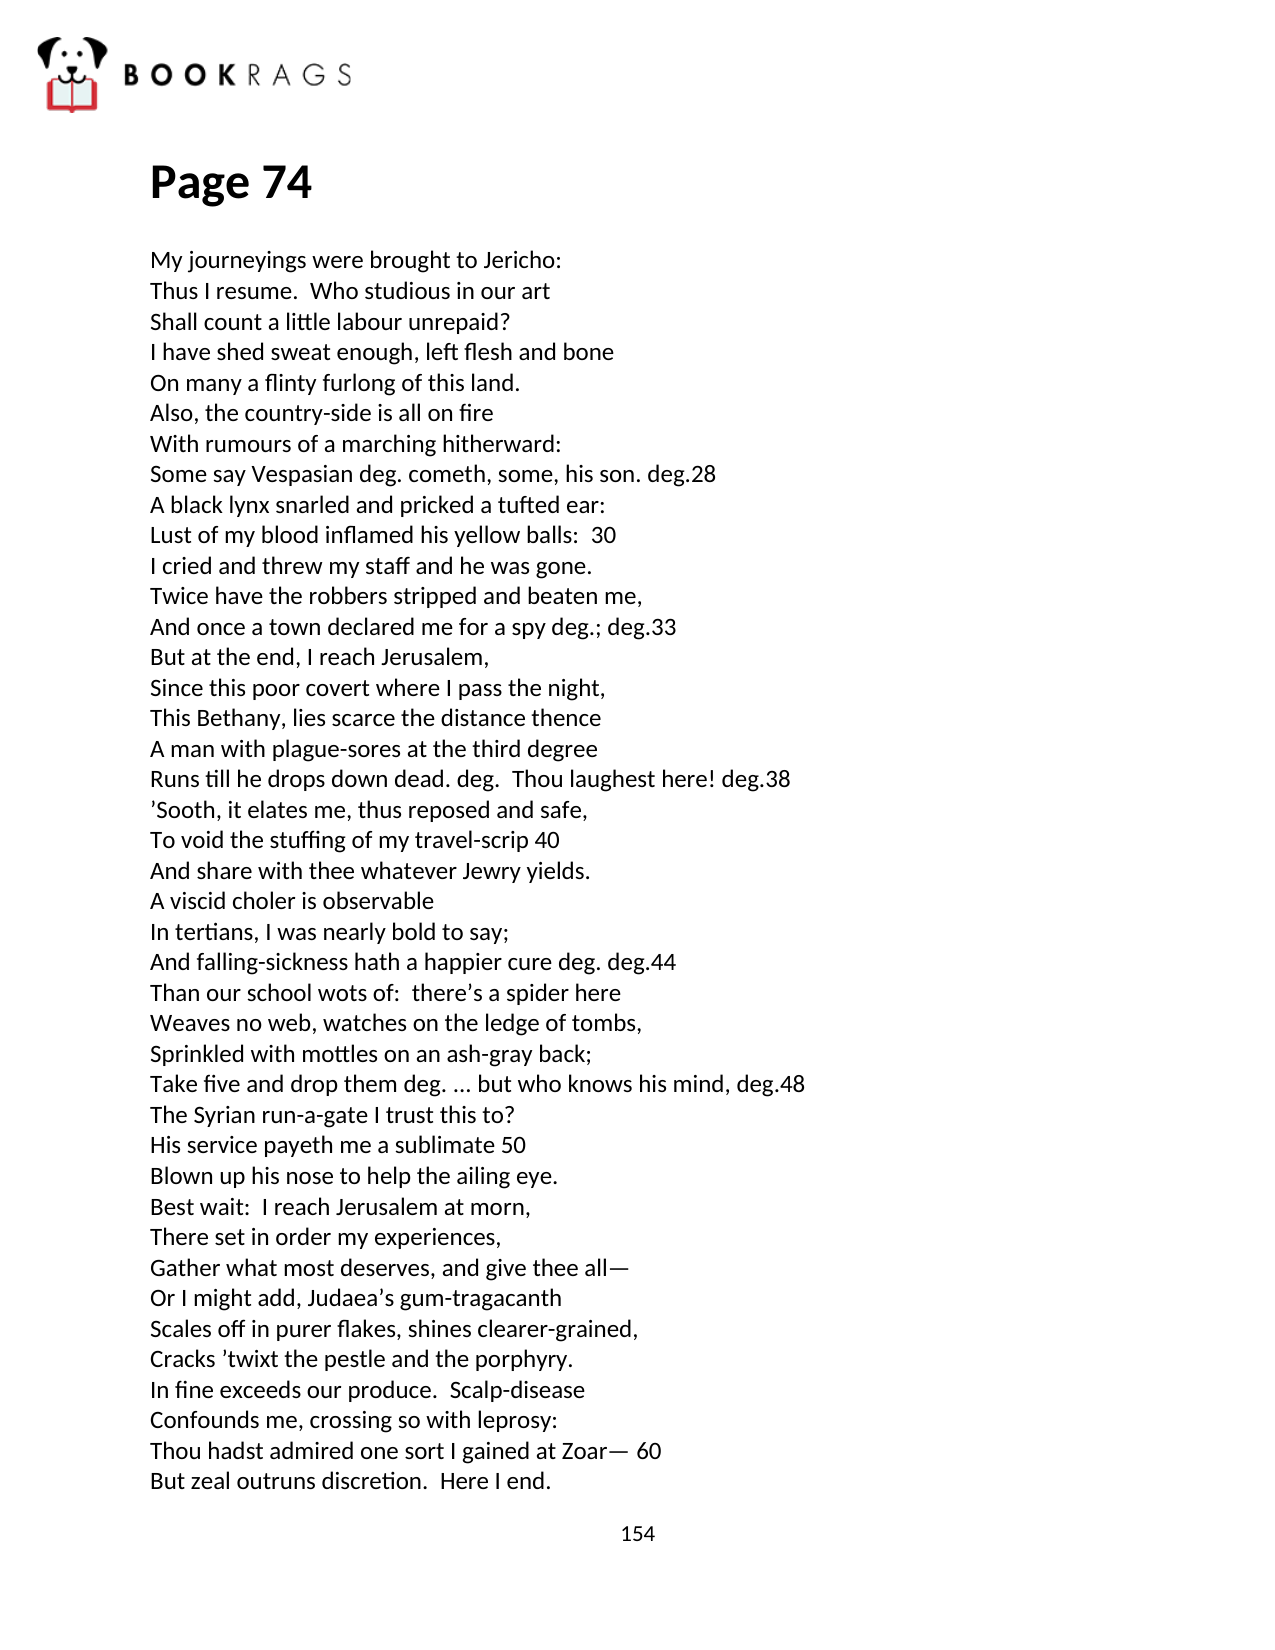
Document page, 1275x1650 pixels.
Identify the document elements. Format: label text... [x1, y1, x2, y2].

picture [37, 37, 351, 113]
text My journeyings were brought to Jericho: Thus I resume. Who studious in our art Shall count a little labour unrepaid? I have shed sweat enough, left flesh and bone On many a flinty furlong of this land. Also, the country-side is all on fire With rumours of a marching hitherward: Some say Vespasian deg. cometh, some, his son. deg.28 A black lynx snarled and pricked a tufted ear: Lust of my blood inflamed his yellow balls: 30 I cried and threw my staff and he was gone. Twice have the robbers stripped and beaten me, And once a town declared me for a spy deg.; deg.33 But at the end, I reach Jerusalem, Since this poor covert where I pass the night, This Bethany, lies scarce the distance thence A man with plague-sores at the third degree Runs till he drops down dead. deg. Thou laughest here! deg.38 ’Sooth, it elates me, thus reposed and safe, To void the stuffing of my travel-scrip 40 And share with thee whatever Jewry yields. A viscid choler is observable In tertians, I was nearly bold to say; And falling-sickness hath a happier cure deg. deg.44 Than our school wots of: there’s a spider here Weaves no web, watches on the ledge of tombs, Sprinkled with mottles on an ash-gray back; Take five and drop them deg. ... but who knows his mind, deg.48 The Syrian run-a-gate I trust this to? His service payeth me a sublimate 50 Blown up his nose to help the ailing eye. Best wait: I reach Jerusalem at morn, There set in order my experiences, Gather what most deserves, and give thee all—­ Or I might add, Judaea’s gum-tragacanth Scales off in purer flakes, shines clearer-grained, Cracks ’twixt the pestle and the porphyry. In fine exceeds our produce. Scalp-disease Confounds me, crossing so with leprosy: Thou hadst admired one sort I gained at Zoar—­ 60 But zeal outruns discretion. Here I end. [150, 244, 1125, 1496]
text Page 74 [150, 150, 1125, 211]
